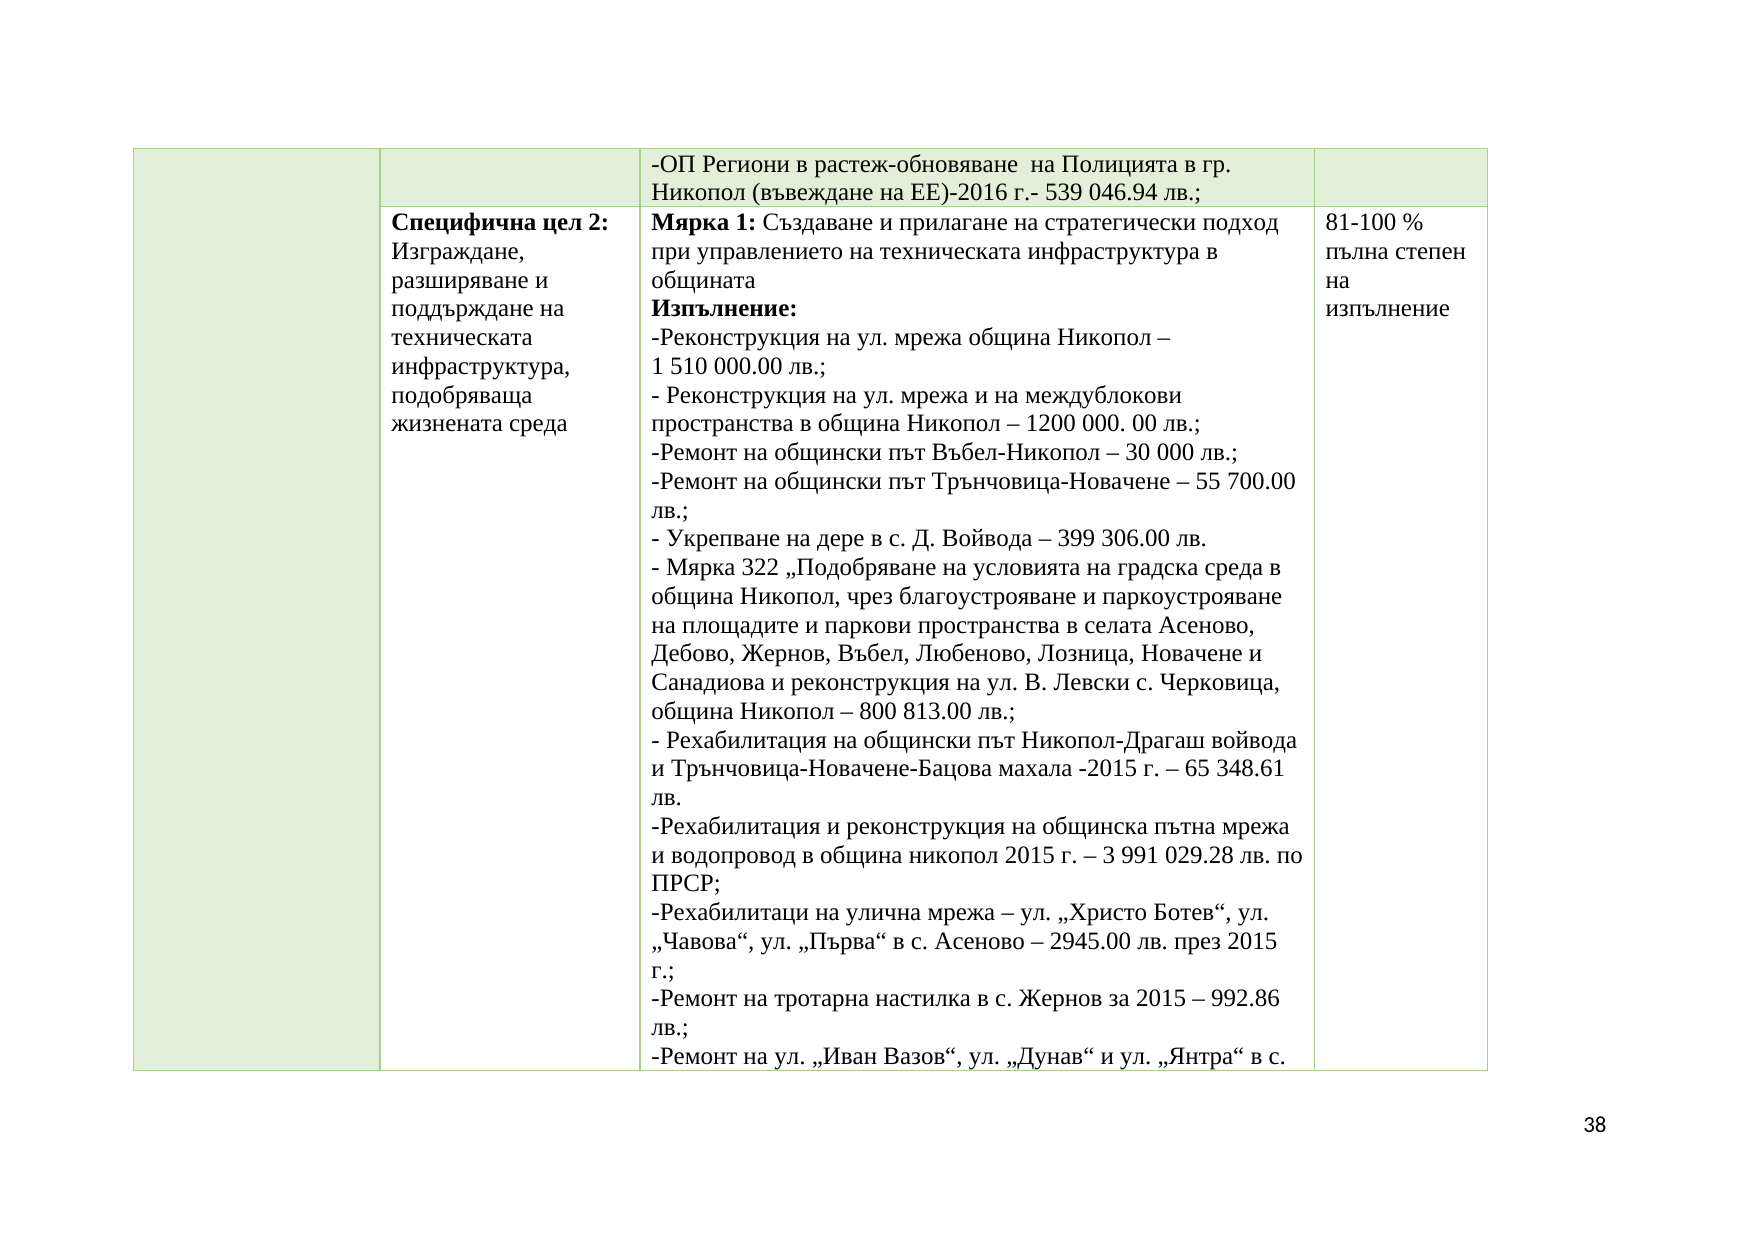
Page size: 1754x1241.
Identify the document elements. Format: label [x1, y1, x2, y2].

table_cell [641, 149, 1314, 206]
table_cell [381, 207, 639, 1070]
table_cell [1315, 149, 1487, 206]
table_cell [1315, 207, 1487, 1070]
table_cell [641, 207, 1314, 1070]
